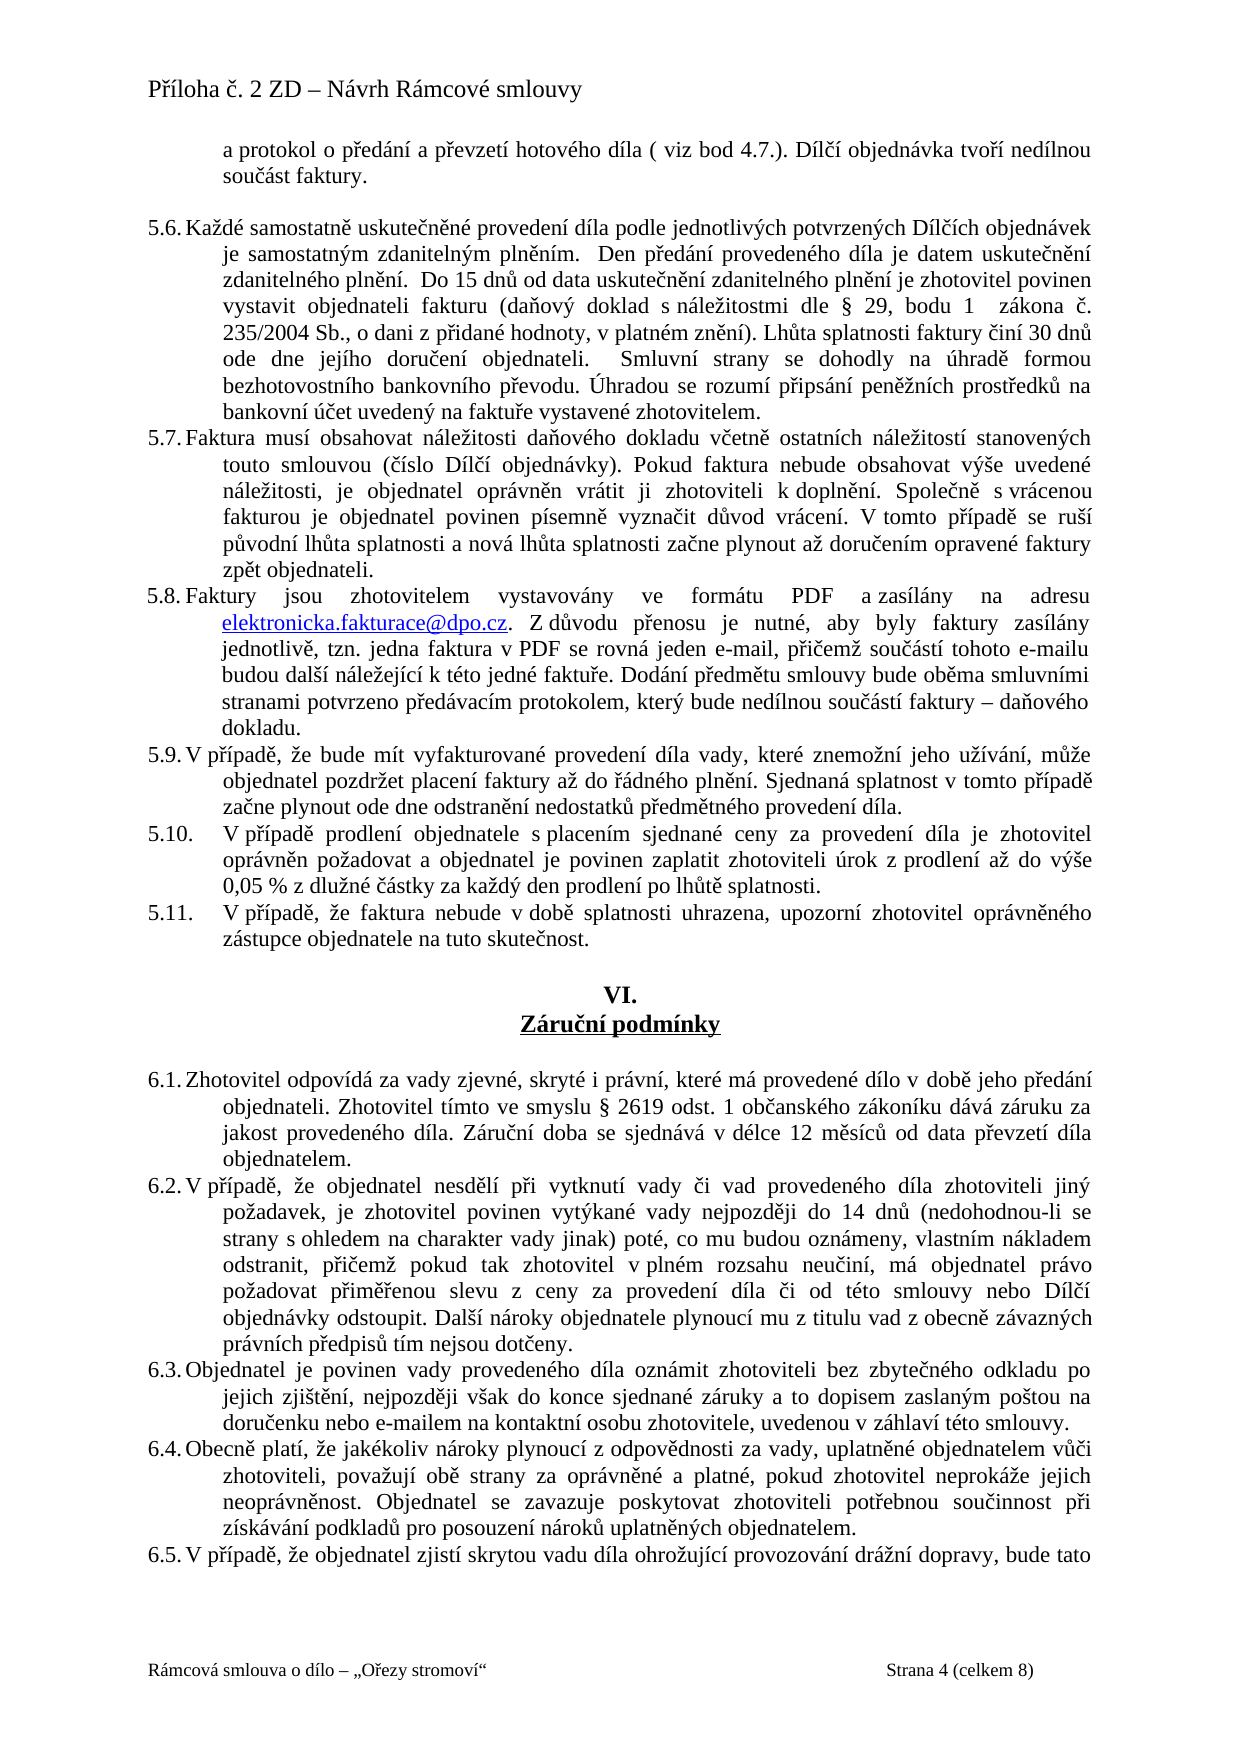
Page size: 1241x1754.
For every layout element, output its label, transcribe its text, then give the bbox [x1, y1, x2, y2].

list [148, 1541, 1092, 1567]
list V případě, že bude mít vyfakturované provedení díla vady, které znemožní jeho užívání, může objednatel pozdržet placení faktury až do řádného plnění. Sjednaná splatnost v tomto případě začne plynout ode dne odstranění nedostatků předmětného provedení díla. [148, 741, 1092, 820]
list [148, 136, 1092, 188]
list V případě prodlení objednatele s placením sjednané ceny za provedení díla je zhotovitel oprávněn požadovat a objednatel je povinen zaplatit zhotoviteli úrok z prodlení až do výše 0,05 % z dlužné částky za každý den prodlení po lhůtě splatnosti. [148, 820, 1092, 899]
list Objednatel je povinen vady provedeného díla oznámit zhotoviteli bez zbytečného odkladu po jejich zjištění, nejpozději však do konce sjednané záruky a to dopisem zaslaným poštou na doručenku nebo e-mailem na kontaktní osobu zhotovitele, uvedenou v záhlaví této smlouvy. [148, 1356, 1092, 1435]
list V případě, že faktura nebude v době splatnosti uhrazena, upozorní zhotovitel oprávněného zástupce objednatele na tuto skutečnost. [148, 899, 1092, 951]
list Obecně platí, že jakékoliv nároky plynoucí z odpovědnosti za vady, uplatněné objednatelem vůči zhotoviteli, považují obě strany za oprávněné a platné, pokud zhotovitel neprokáže jejich neoprávněnost. Objednatel se zavazuje poskytovat zhotoviteli potřebnou součinnost při získávání podkladů pro posouzení nároků uplatněných objednatelem. [148, 1435, 1092, 1541]
list Zhotovitel odpovídá za vady zjevné, skryté i právní, které má provedené dílo v době jeho předání objednateli. Zhotovitel tímto ve smyslu § 2619 odst. 1 občanského zákoníku dává záruku za jakost provedeného díla. Záruční doba se sjednává v délce 12 měsíců od data převzetí díla objednatelem. [148, 1066, 1092, 1172]
subtitle VI. [148, 980, 1092, 1009]
list Každé samostatně uskutečněné provedení díla podle jednotlivých potvrzených Dílčích objednávek je samostatným zdanitelným plněním. Den předání provedeného díla je datem uskutečnění zdanitelného plnění. Do 15 dnů od data uskutečnění zdanitelného plnění je zhotovitel povinen vystavit objednateli fakturu (daňový doklad s náležitostmi dle § 29, bodu 1 zákona č. 235/2004 Sb., o dani z přidané hodnoty, v platném znění). Lhůta splatnosti faktury činí 30 dnů ode dne jejího doručení objednateli. Smluvní strany se dohodly na úhradě formou bezhotovostního bankovního převodu. Úhradou se rozumí připsání peněžních prostředků na bankovní účet uvedený na faktuře vystavené zhotovitelem. [148, 213, 1092, 424]
subtitle Záruční podmínky [148, 1009, 1092, 1038]
list V případě, že objednatel nesdělí při vytknutí vady či vad provedeného díla zhotoviteli jiný požadavek, je zhotovitel povinen vytýkané vady nejpozději do 14 dnů (nedohodnou-li se strany s ohledem na charakter vady jinak) poté, co mu budou oznámeny, vlastním nákladem odstranit, přičemž pokud tak zhotovitel v plném rozsahu neučiní, má objednatel právo požadovat přiměřenou slevu z ceny za provedení díla či od této smlouvy nebo Dílčí objednávky odstoupit. Další nároky objednatele plynoucí mu z titulu vad z obecně závazných právních předpisů tím nejsou dotčeny. [148, 1172, 1092, 1356]
list Faktury jsou zhotovitelem vystavovány ve formátu PDF a zasílány na adresu elektronicka.fakturace@dpo.cz. Z důvodu přenosu je nutné, aby byly faktury zasílány jednotlivě, tzn. jedna faktura v PDF se rovná jeden e-mail, přičemž součástí tohoto e-mailu budou další náležející k této jedné faktuře. Dodání předmětu smlouvy bude oběma smluvními stranami potvrzeno předávacím protokolem, který bude nedílnou součástí faktury – daňového dokladu. [147, 582, 1090, 741]
list Faktura musí obsahovat náležitosti daňového dokladu včetně ostatních náležitostí stanovených touto smlouvou (číslo Dílčí objednávky). Pokud faktura nebude obsahovat výše uvedené náležitosti, je objednatel oprávněn vrátit ji zhotoviteli k doplnění. Společně s vrácenou fakturou je objednatel povinen písemně vyznačit důvod vrácení. V tomto případě se ruší původní lhůta splatnosti a nová lhůta splatnosti začne plynout až doručením opravené faktury zpět objednateli. [148, 424, 1092, 582]
